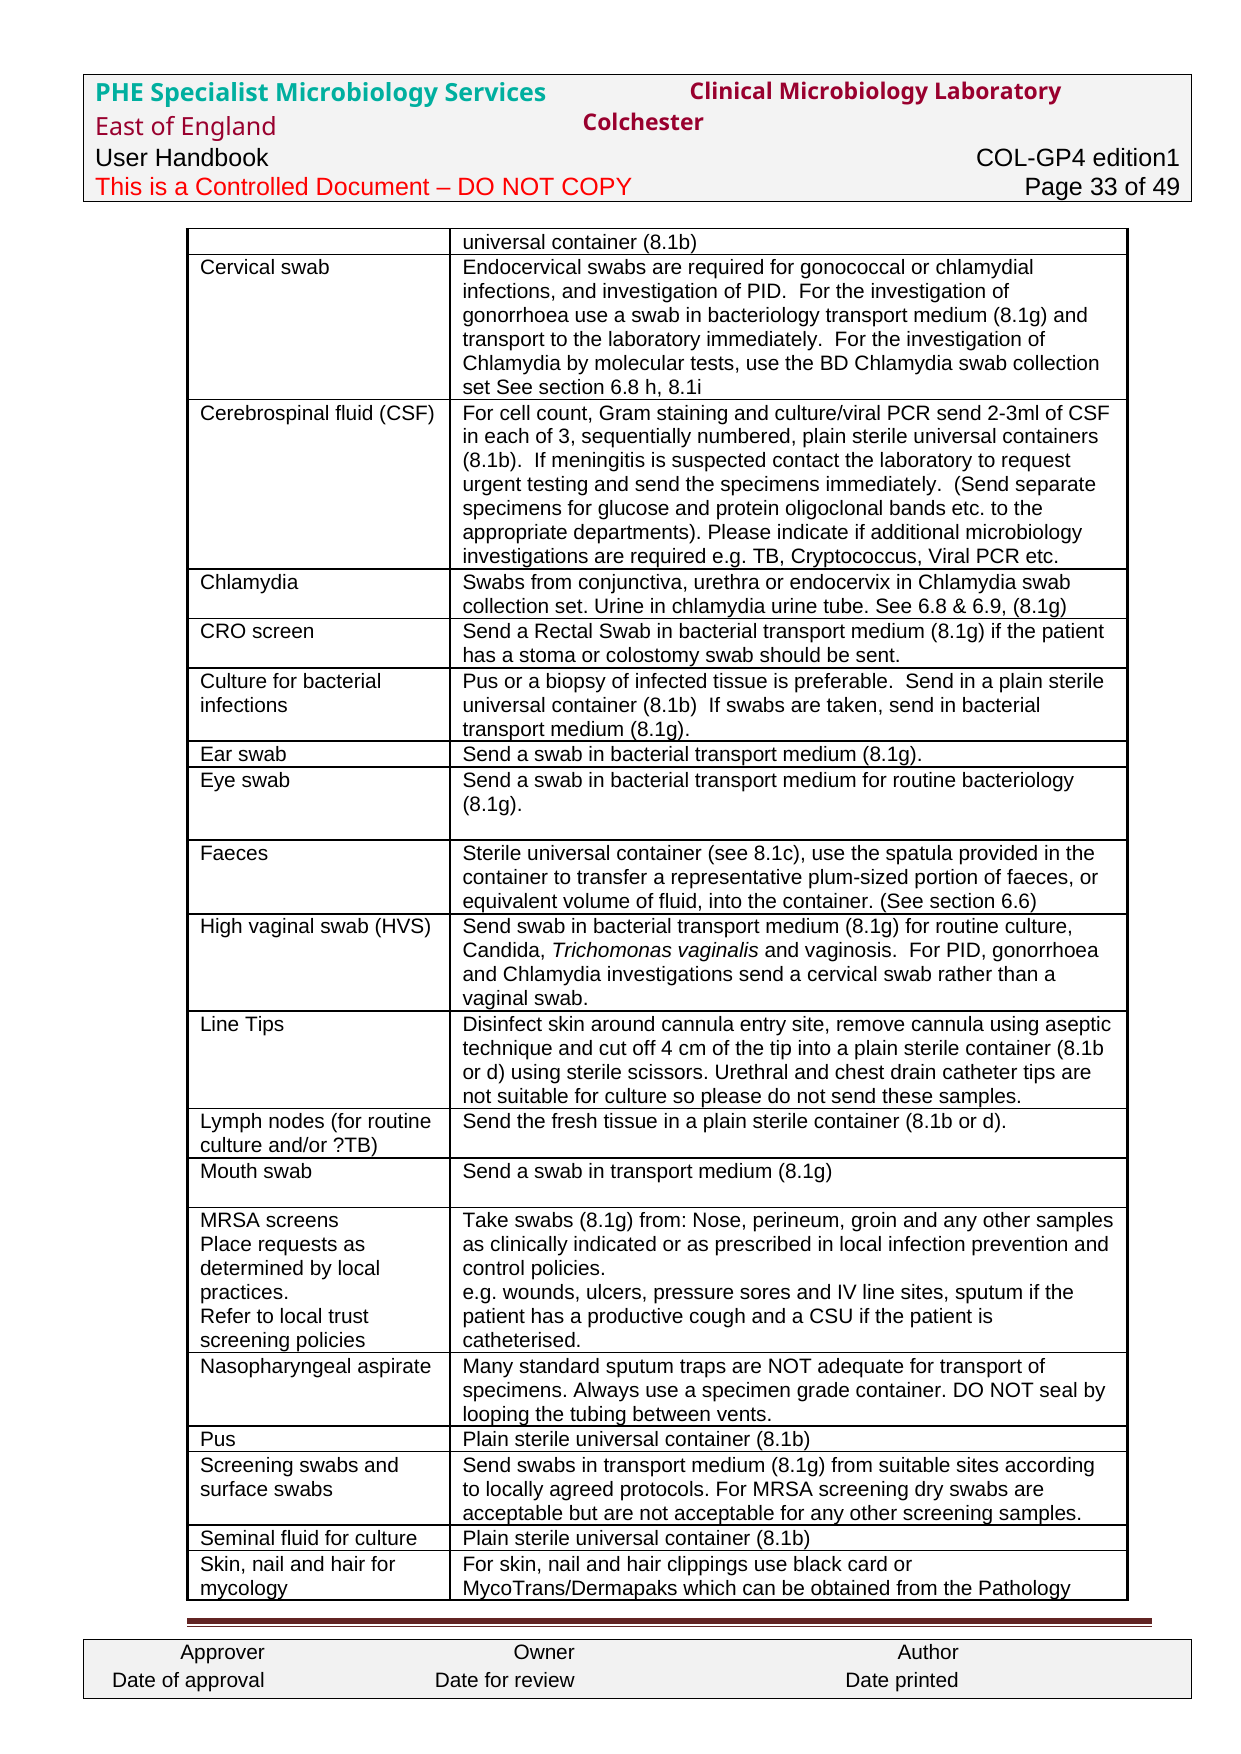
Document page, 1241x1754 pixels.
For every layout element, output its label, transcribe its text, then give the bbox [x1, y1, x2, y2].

table_cell Sterile universal container (see 8.1c), use the spatula provided in the container to transfer a representative plum-sized portion of faeces, or equivalent volume of fluid, into the container. (See section 6.6) [451, 841, 1126, 913]
table_cell Eye swab [189, 768, 449, 839]
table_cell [451, 1551, 1126, 1599]
table_cell Pus or a biopsy of infected tissue is preferable. Send in a plain sterile universal container (8.1b) If swabs are taken, send in bacterial transport medium (8.1g). [451, 669, 1126, 740]
table_cell Screening swabs and surface swabs [189, 1452, 449, 1524]
table_cell Cerebrospinal fluid (CSF) [189, 400, 449, 568]
table_cell Plain sterile universal container (8.1b) [451, 1427, 1126, 1451]
table_cell Send a swab in transport medium (8.1g) [451, 1159, 1126, 1207]
table_cell Nasopharyngeal aspirate [189, 1353, 449, 1425]
table_cell Swabs from conjunctiva, urethra or endocervix in Chlamydia swab collection set. Urine in chlamydia urine tube. See 6.8 & 6.9, (8.1g) [451, 570, 1126, 617]
table_cell Send a Rectal Swab in bacterial transport medium (8.1g) if the patient has a stoma or colostomy swab should be sent. [451, 619, 1126, 667]
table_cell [189, 1551, 449, 1599]
table_cell Send a swab in bacterial transport medium for routine bacteriology (8.1g). [451, 768, 1126, 839]
table_cell Endocervical swabs are required for gonococcal or chlamydial infections, and investigation of PID. For the investigation of gonorrhoea use a swab in bacteriology transport medium (8.1g) and transport to the laboratory immediately. For the investigation of Chlamydia by molecular tests, use the BD Chlamydia swab collection set See section 6.8 h, 8.1i [451, 255, 1126, 399]
table_cell Lymph nodes (for routine culture and/or ?TB) [189, 1109, 449, 1157]
table_cell High vaginal swab (HVS) [189, 915, 449, 1010]
table_cell Send swabs in transport medium (8.1g) from suitable sites according to locally agreed protocols. For MRSA screening dry swabs are acceptable but are not acceptable for any other screening samples. [451, 1452, 1126, 1524]
table_cell Send the fresh tissue in a plain sterile container (8.1b or d). [451, 1109, 1126, 1157]
table_cell For cell count, Gram staining and culture/viral PCR send 2-3ml of CSF in each of 3, sequentially numbered, plain sterile universal containers (8.1b). If meningitis is suspected contact the laboratory to request urgent testing and send the specimens immediately. (Send separate specimens for glucose and protein oligoclonal bands etc. to the appropriate departments). Please indicate if additional microbiology investigations are required e.g. TB, Cryptococcus, Viral PCR etc. [451, 400, 1126, 568]
table_cell Take swabs (8.1g) from: Nose, perineum, groin and any other samples as clinically indicated or as prescribed in local infection prevention and control policies. e.g. wounds, ulcers, pressure sores and IV line sites, sputum if the patient has a productive cough and a CSU if the patient is catheterised. [451, 1208, 1126, 1352]
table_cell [451, 229, 1126, 253]
table_cell Disinfect skin around cannula entry site, remove cannula using aseptic technique and cut off 4 cm of the tip into a plain sterile container (8.1b or d) using sterile scissors. Urethral and chest drain catheter tips are not suitable for culture so please do not send these samples. [451, 1012, 1126, 1108]
table_cell Mouth swab [189, 1159, 449, 1207]
table_cell Ear swab [189, 742, 449, 766]
table_cell Pus [189, 1427, 449, 1451]
table_cell Plain sterile universal container (8.1b) [451, 1526, 1126, 1550]
table_cell Send a swab in bacterial transport medium (8.1g). [451, 742, 1126, 766]
table_cell Line Tips [189, 1012, 449, 1108]
table_cell Faeces [189, 841, 449, 913]
table_cell Send swab in bacterial transport medium (8.1g) for routine culture, Candida, Trichomonas vaginalis and vaginosis. For PID, gonorrhoea and Chlamydia investigations send a cervical swab rather than a vaginal swab. [451, 915, 1126, 1010]
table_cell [189, 229, 449, 253]
table_cell Chlamydia [189, 570, 449, 617]
table_cell Many standard sputum traps are NOT adequate for transport of specimens. Always use a specimen grade container. DO NOT seal by looping the tubing between vents. [451, 1353, 1126, 1425]
table_cell Culture for bacterial infections [189, 669, 449, 740]
table_cell Cervical swab [189, 255, 449, 399]
table_cell Seminal fluid for culture [189, 1526, 449, 1550]
table_cell CRO screen [189, 619, 449, 667]
table_cell MRSA screens Place requests as determined by local practices. Refer to local trust screening policies [189, 1208, 449, 1352]
